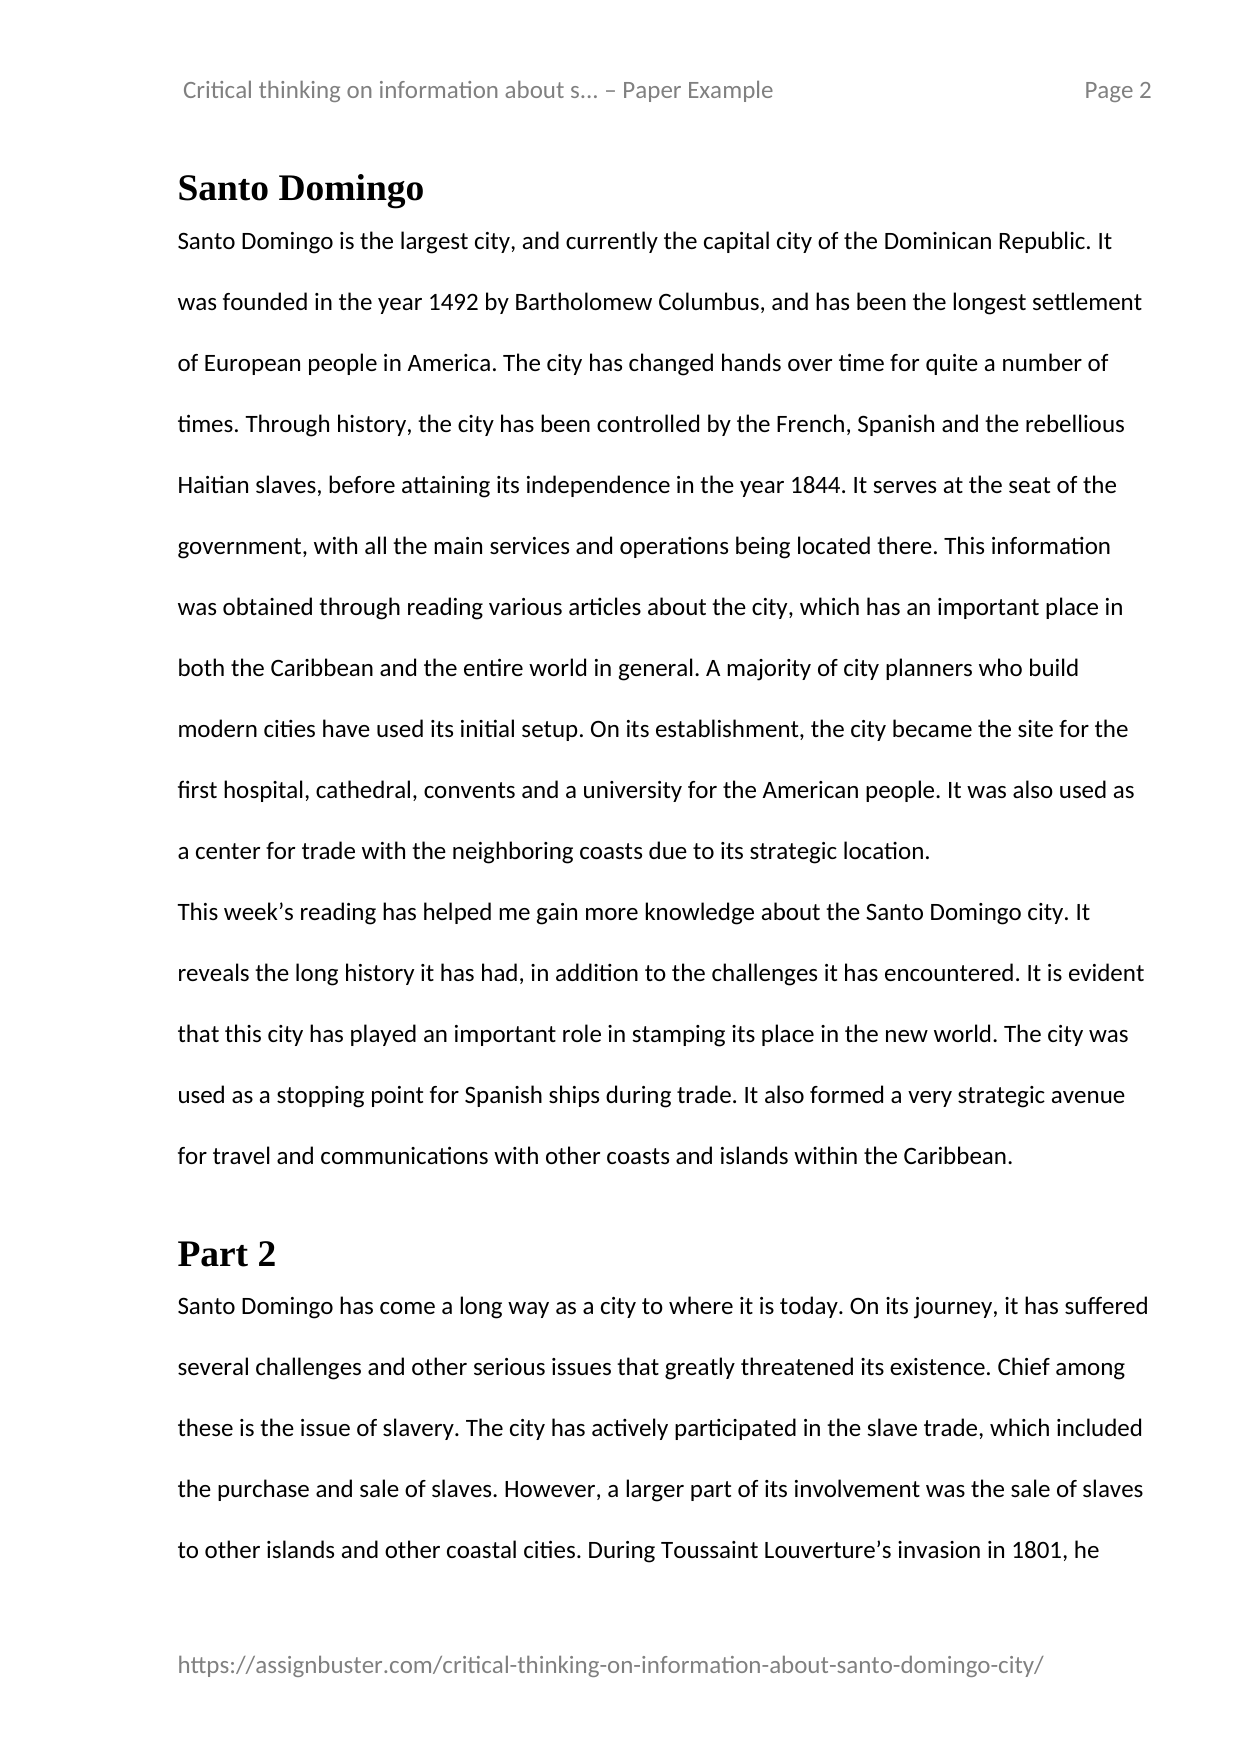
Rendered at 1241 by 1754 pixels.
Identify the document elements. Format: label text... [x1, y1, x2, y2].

subtitle Santo Domingo [177, 166, 1152, 209]
subtitle Part 2 [177, 1231, 1152, 1274]
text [177, 1290, 1152, 1565]
text Santo Domingo is the largest city, and currently the capital city of the Dominican Republic. It was founded in the year 1492 by Bartholomew Columbus, and has been the longest settlement of European people in America. The city has changed hands over time for quite a number of times. Through history, the city has been controlled by the French, Spanish and the rebellious Haitian slaves, before attaining its independence in the year 1844. It serves at the seat of the government, with all the main services and operations being located there. This information was obtained through reading various articles about the city, which has an important place in both the Caribbean and the entire world in general. A majority of city planners who build modern cities have used its initial setup. On its establishment, the city became the site for the first hospital, cathedral, convents and a university for the American people. It was also used as a center for trade with the neighboring coasts due to its strategic location. This week’s reading has helped me gain more knowledge about the Santo Domingo city. It reveals the long history it has had, in addition to the challenges it has encountered. It is evident that this city has played an important role in stamping its place in the new world. The city was used as a stopping point for Spanish ships during trade. It also formed a very strategic avenue for travel and communications with other coasts and islands within the Caribbean. [177, 225, 1152, 1171]
